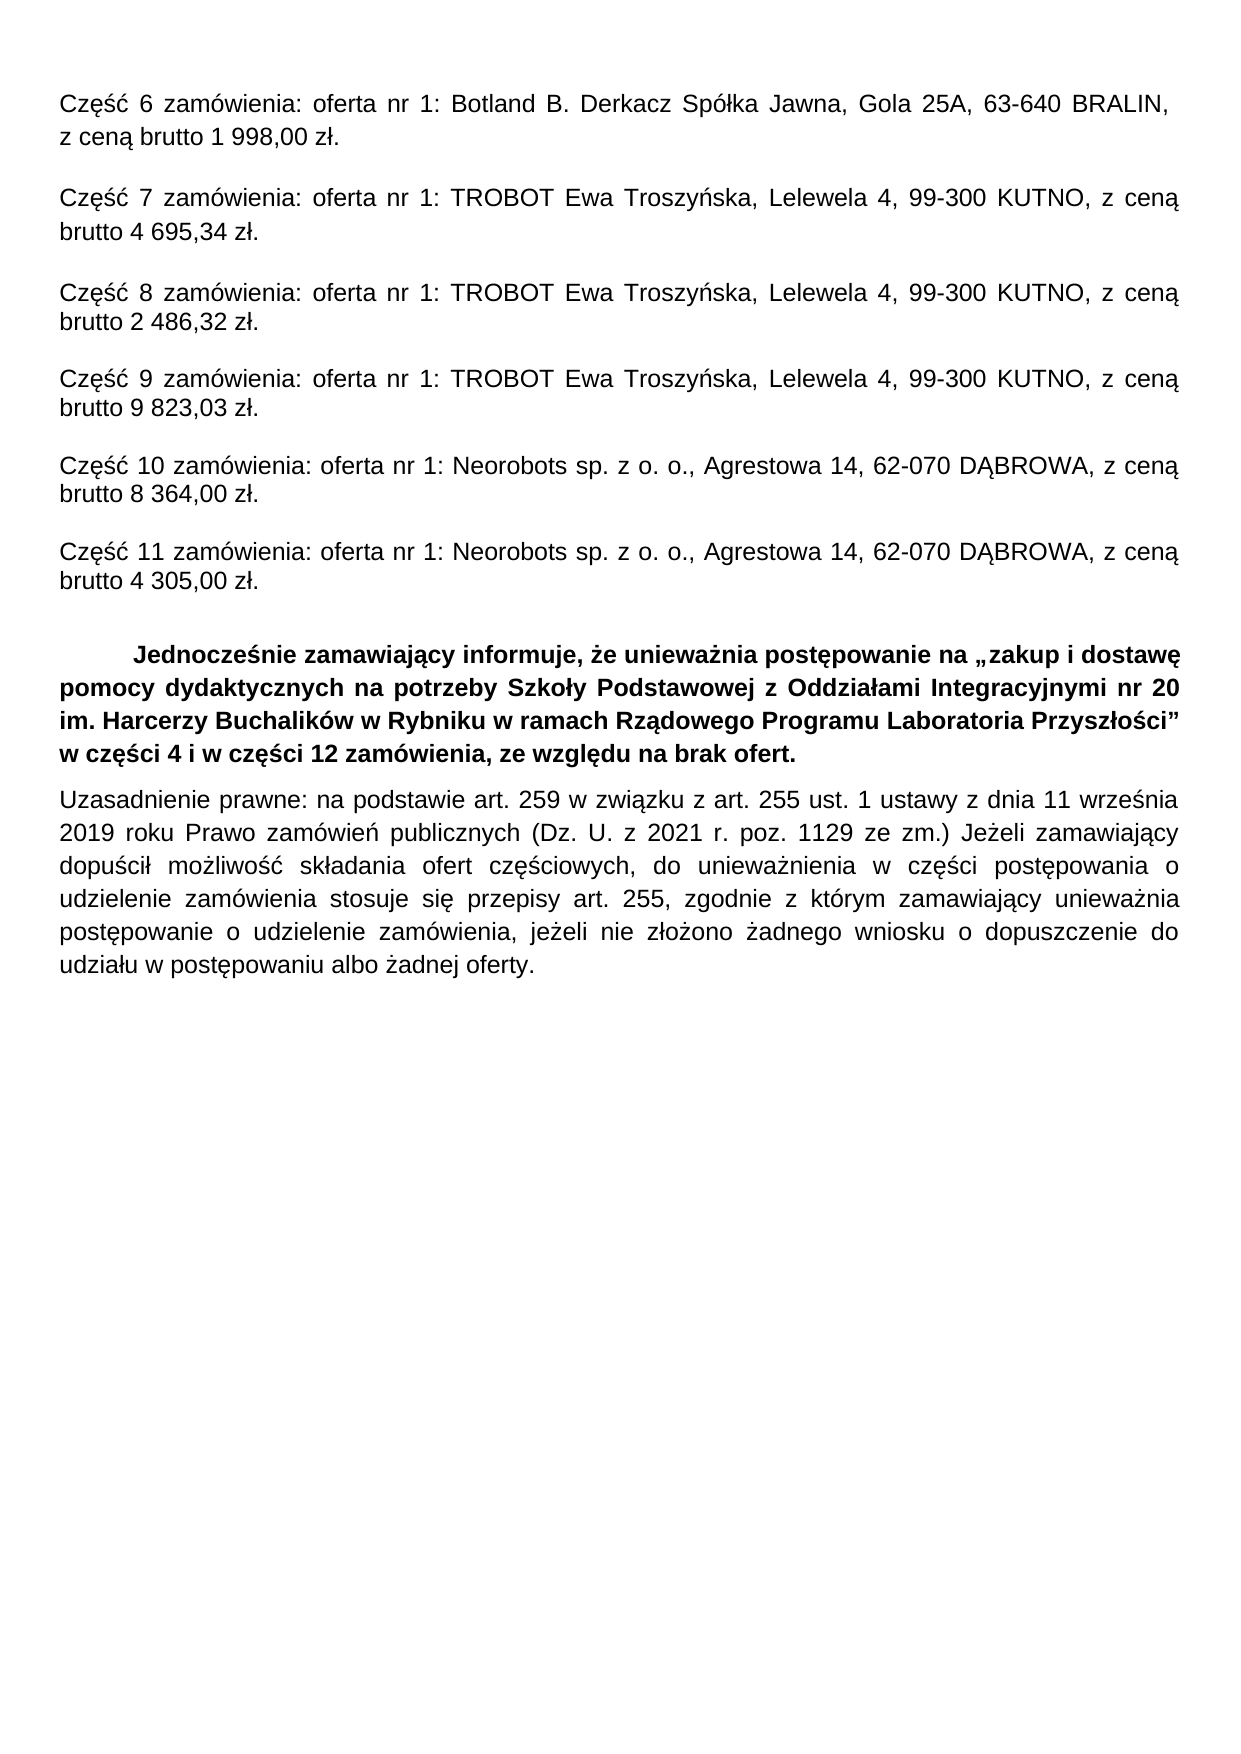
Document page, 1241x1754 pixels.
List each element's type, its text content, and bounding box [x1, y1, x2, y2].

text Część 9 zamówienia: oferta nr 1: TROBOT Ewa Troszyńska, Lelewela 4, 99-300 KUTNO, z ceną brutto 9 823,03 zł. [59, 364, 1181, 422]
text Część 8 zamówienia: oferta nr 1: TROBOT Ewa Troszyńska, Lelewela 4, 99-300 KUTNO, z ceną brutto 2 486,32 zł. [59, 278, 1181, 336]
text Uzasadnienie prawne: na podstawie art. 259 w związku z art. 255 ust. 1 ustawy z dnia 11 września 2019 roku Prawo zamówień publicznych (Dz. U. z 2021 r. poz. 1129 ze zm.) Jeżeli zamawiający dopuścił możliwość składania ofert częściowych, do unieważnienia w części postępowania o udzielenie zamówienia stosuje się przepisy art. 255, zgodnie z którym zamawiający unieważnia postępowanie o udzielenie zamówienia, jeżeli nie złożono żadnego wniosku o dopuszczenie do udziału w postępowaniu albo żadnej oferty. [59, 784, 1181, 978]
text Część 6 zamówienia: oferta nr 1: Botland B. Derkacz Spółka Jawna, Gola 25A, 63-640 BRALIN, z ceną brutto 1 998,00 zł. [59, 89, 1181, 150]
text Część 7 zamówienia: oferta nr 1: TROBOT Ewa Troszyńska, Lelewela 4, 99-300 KUTNO, z ceną brutto 4 695,34 zł. [59, 183, 1181, 245]
text Część 10 zamówienia: oferta nr 1: Neorobots sp. z o. o., Agrestowa 14, 62-070 DĄBROWA, z ceną brutto 8 364,00 zł. [59, 451, 1181, 508]
text Część 11 zamówienia: oferta nr 1: Neorobots sp. z o. o., Agrestowa 14, 62-070 DĄBROWA, z ceną brutto 4 305,00 zł. [59, 537, 1181, 594]
text Jednocześnie zamawiający informuje, że unieważnia postępowanie na „zakup i dostawę pomocy dydaktycznych na potrzeby Szkoły Podstawowej z Oddziałami Integracyjnymi nr 20 im. Harcerzy Buchalików w Rybniku w ramach Rządowego Programu Laboratoria Przyszłości” w części 4 i w części 12 zamówienia, ze względu na brak ofert. [59, 640, 1181, 768]
